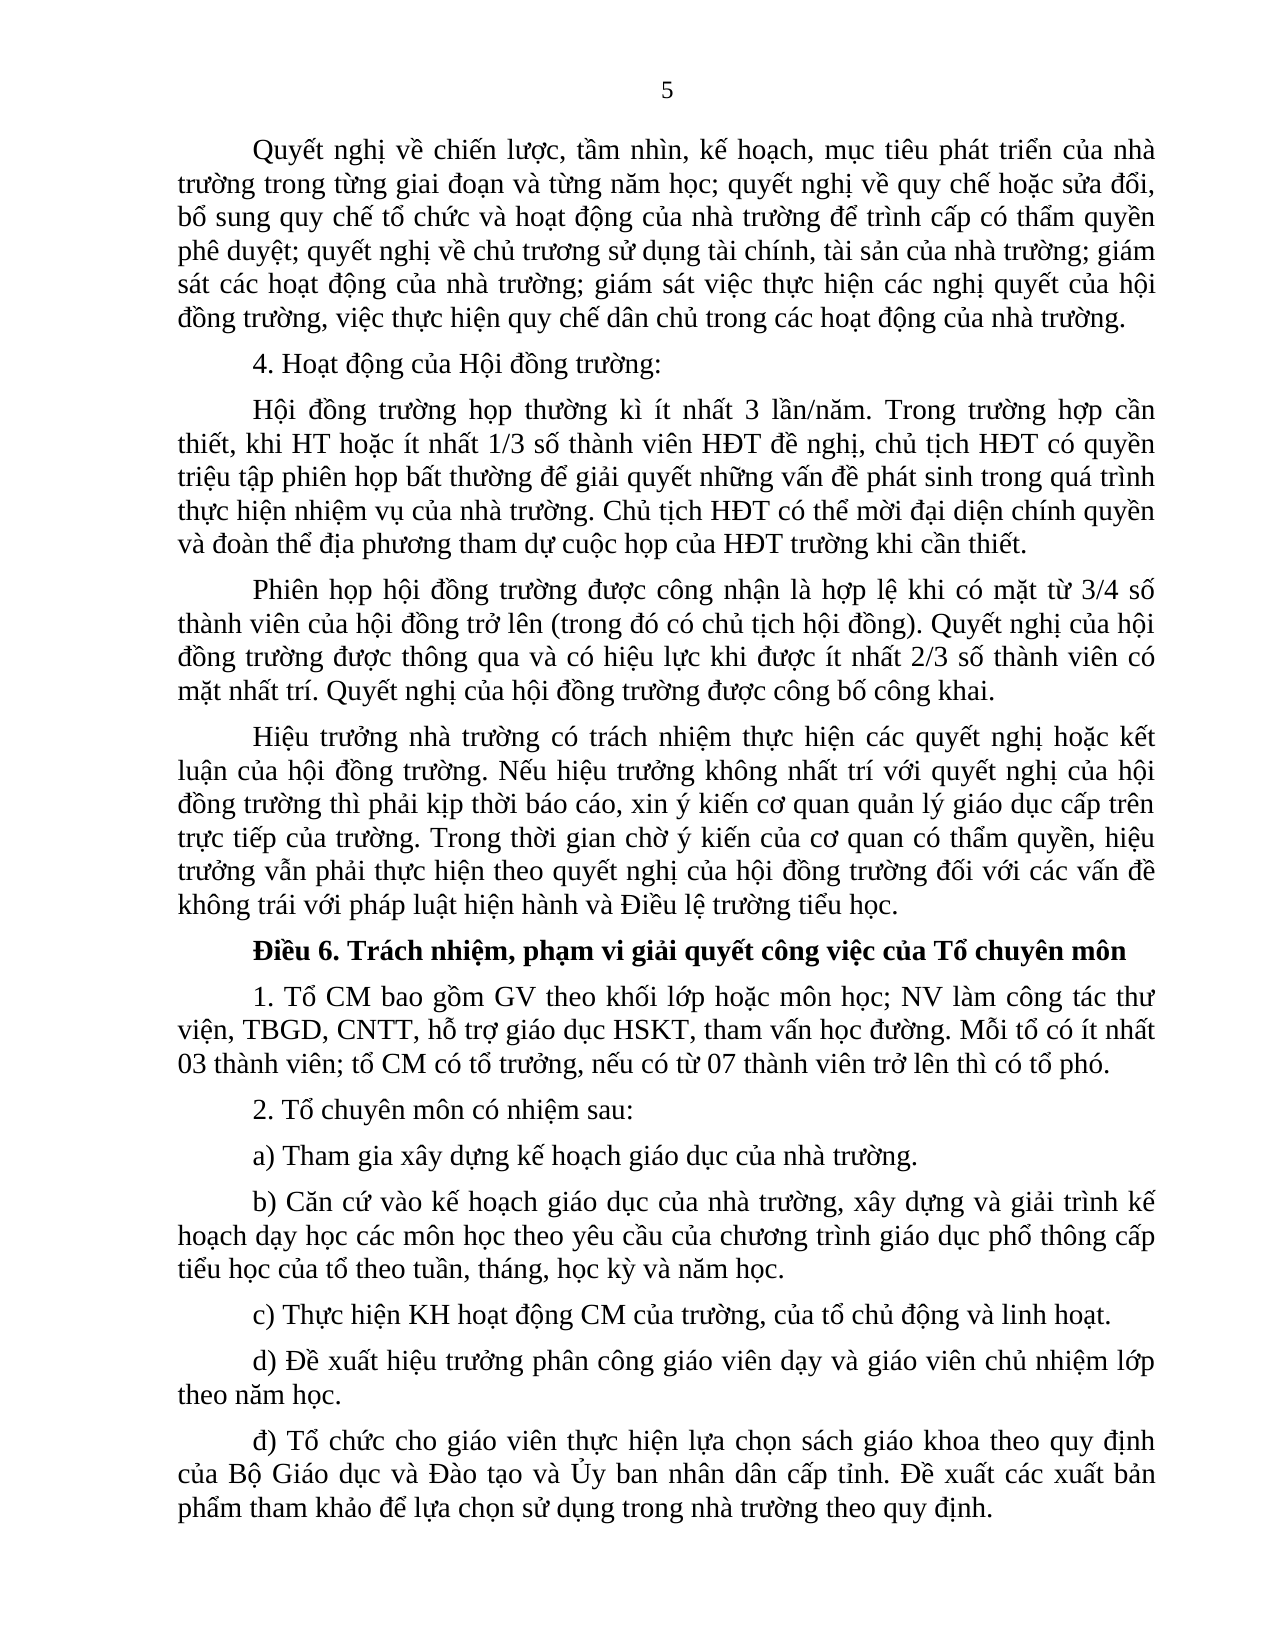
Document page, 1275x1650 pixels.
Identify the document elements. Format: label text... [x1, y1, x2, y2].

text Điều 6. Trách nhiệm, phạm vi giải quyết công việc của Tổ chuyên môn [177, 933, 1157, 966]
text 4. Hoạt động của Hội đồng trường: [177, 346, 1157, 380]
text a) Tham gia xây dựng kế hoạch giáo dục của nhà trường. [177, 1138, 1157, 1172]
text đ) Tổ chức cho giáo viên thực hiện lựa chọn sách giáo khoa theo quy định của Bộ Giáo dục và Đào tạo và Ủy ban nhân dân cấp tỉnh. Đề xuất các xuất bản phẩm tham khảo để lựa chọn sử dụng trong nhà trường theo quy định. [177, 1423, 1157, 1523]
text Hiệu trưởng nhà trường có trách nhiệm thực hiện các quyết nghị hoặc kết luận của hội đồng trường. Nếu hiệu trưởng không nhất trí với quyết nghị của hội đồng trường thì phải kịp thời báo cáo, xin ý kiến cơ quan quản lý giáo dục cấp trên trực tiếp của trường. Trong thời gian chờ ý kiến của cơ quan có thẩm quyền, hiệu trưởng vẫn phải thực hiện theo quyết nghị của hội đồng trường đối với các vấn đề không trái với pháp luật hiện hành và Điều lệ trường tiểu học. [177, 719, 1157, 920]
text d) Đề xuất hiệu trưởng phân công giáo viên dạy và giáo viên chủ nhiệm lớp theo năm học. [177, 1343, 1157, 1410]
text b) Căn cứ vào kế hoạch giáo dục của nhà trường, xây dựng và giải trình kế hoạch dạy học các môn học theo yêu cầu của chương trình giáo dục phổ thông cấp tiểu học của tổ theo tuần, tháng, học kỳ và năm học. [177, 1184, 1157, 1285]
text Quyết nghị về chiến lược, tầm nhìn, kế hoạch, mục tiêu phát triển của nhà trường trong từng giai đoạn và từng năm học; quyết nghị về quy chế hoặc sửa đổi, bổ sung quy chế tổ chức và hoạt động của nhà trường để trình cấp có thẩm quyền phê duyệt; quyết nghị về chủ trương sử dụng tài chính, tài sản của nhà trường; giám sát các hoạt động của nhà trường; giám sát việc thực hiện các nghị quyết của hội đồng trường, việc thực hiện quy chế dân chủ trong các hoạt động của nhà trường. [177, 132, 1157, 334]
text Hội đồng trường họp thường kì ít nhất 3 lần/năm. Trong trường hợp cần thiết, khi HT hoặc ít nhất 1/3 số thành viên HĐT đề nghị, chủ tịch HĐT có quyền triệu tập phiên họp bất thường để giải quyết những vấn đề phát sinh trong quá trình thực hiện nhiệm vụ của nhà trường. Chủ tịch HĐT có thể mời đại diện chính quyền và đoàn thể địa phương tham dự cuộc họp của HĐT trường khi cần thiết. [177, 392, 1157, 560]
text 2. Tổ chuyên môn có nhiệm sau: [177, 1092, 1157, 1126]
text c) Thực hiện KH hoạt động CM của trường, của tổ chủ động và linh hoạt. [177, 1297, 1157, 1331]
text 1. Tổ CM bao gồm GV theo khối lớp hoặc môn học; NV làm công tác thư viện, TBGD, CNTT, hỗ trợ giáo dục HSKT, tham vấn học đường. Mỗi tổ có ít nhất 03 thành viên; tổ CM có tổ trưởng, nếu có từ 07 thành viên trở lên thì có tổ phó. [177, 979, 1157, 1079]
text Phiên họp hội đồng trường được công nhận là hợp lệ khi có mặt từ 3/4 số thành viên của hội đồng trở lên (trong đó có chủ tịch hội đồng). Quyết nghị của hội đồng trường được thông qua và có hiệu lực khi được ít nhất 2/3 số thành viên có mặt nhất trí. Quyết nghị của hội đồng trường được công bố công khai. [177, 572, 1157, 707]
